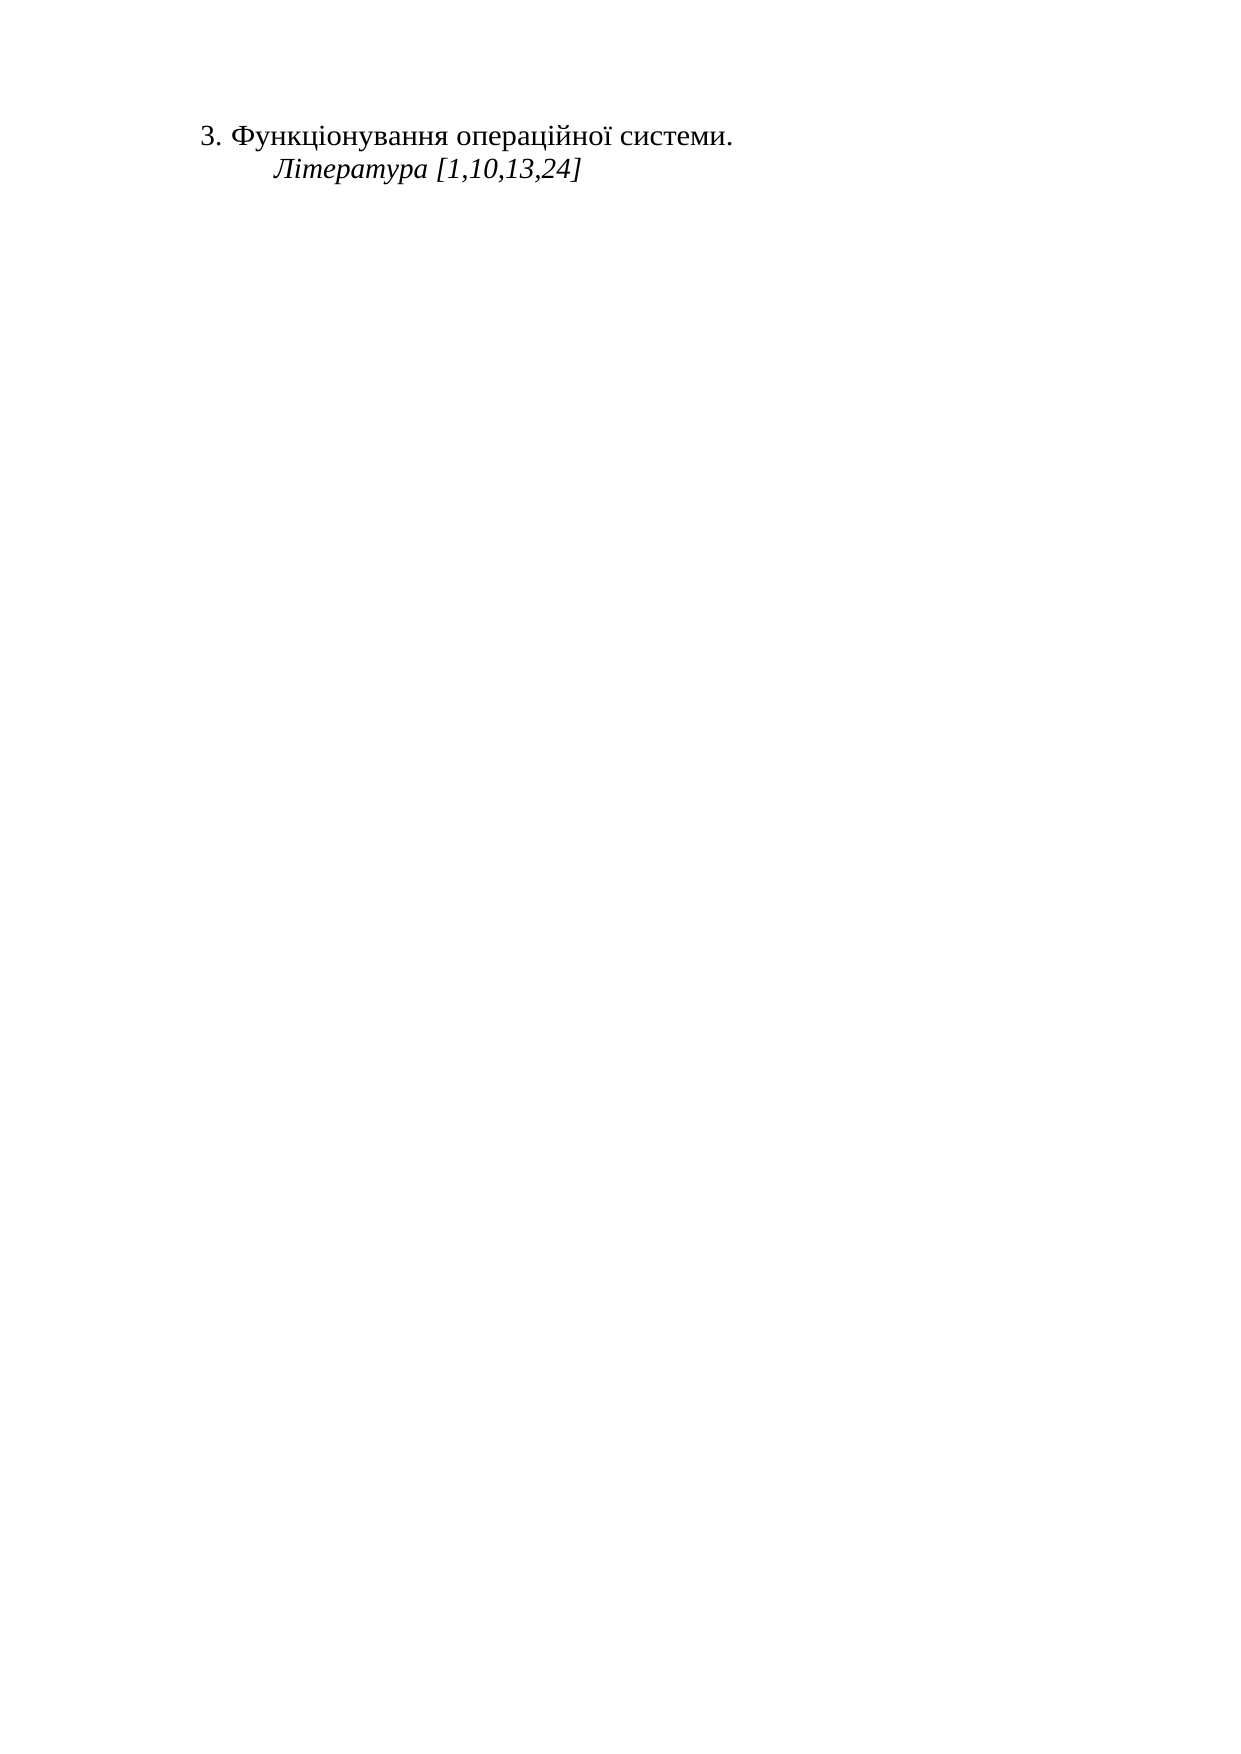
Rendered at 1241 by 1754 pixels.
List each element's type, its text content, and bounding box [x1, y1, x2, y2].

text Література [1,10,13,24] [274, 152, 1152, 185]
list Функціонування операційної системи. [200, 118, 1152, 152]
